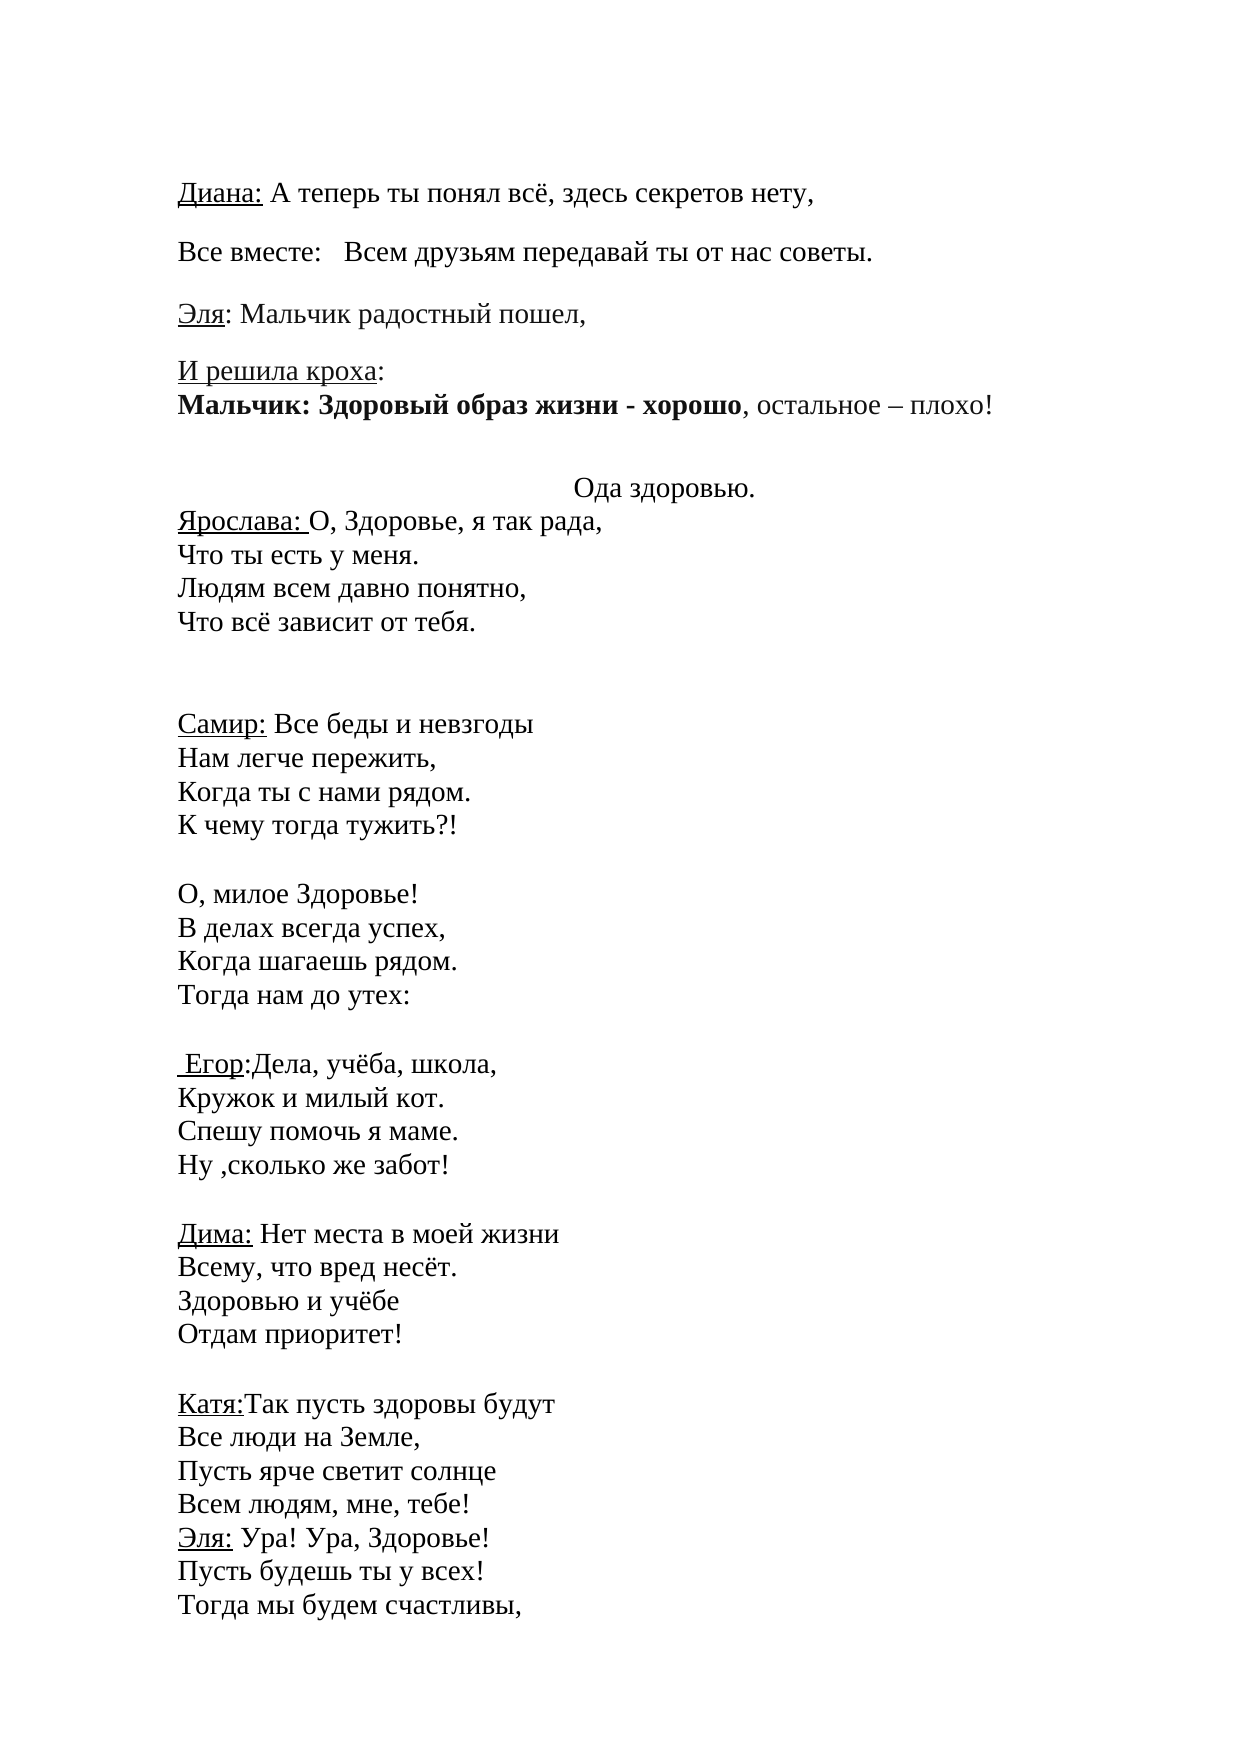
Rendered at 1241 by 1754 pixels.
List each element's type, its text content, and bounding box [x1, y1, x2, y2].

text Эля: Ура! Ура, Здоровье! [177, 1520, 1152, 1553]
text Отдам приоритет! [177, 1317, 1152, 1350]
text Что всё зависит от тебя. [177, 604, 1152, 637]
text Дима: Нет места в моей жизни [177, 1216, 1152, 1249]
text Ода здоровью. [177, 470, 1152, 503]
text Ярослава: О, Здоровье, я так рада, [177, 503, 1152, 537]
text Егор:Дела, учёба, школа, [177, 1046, 1152, 1080]
text Кружок и милый кот. [177, 1080, 1152, 1113]
text Когда шагаешь рядом. [177, 943, 1152, 977]
text Все вместе: Всем друзьям передавай ты от нас советы. [177, 234, 1152, 268]
text Мальчик: Здоровый образ жизни - хорошо, остальное – плохо! [177, 387, 1152, 421]
text Всему, что вред несёт. [177, 1249, 1152, 1283]
text Все люди на Земле, [177, 1419, 1152, 1453]
text Катя:Так пусть здоровы будут [177, 1386, 1152, 1419]
text Эля: Мальчик радостный пошел, [177, 296, 1152, 330]
text Что ты есть у меня. [177, 537, 1152, 570]
text Пусть ярче светит солнце [177, 1453, 1152, 1486]
text И решила кроха: [177, 353, 1152, 387]
text Тогда мы будем счастливы, [177, 1587, 1152, 1621]
text К чему тогда тужить?! [177, 807, 1152, 841]
text Самир: Все беды и невзгоды [177, 707, 1152, 740]
text Людям всем давно понятно, [177, 570, 1152, 604]
text Диана: А теперь ты понял всё, здесь секретов нету, [177, 175, 1152, 209]
text Нам легче пережить, [177, 740, 1152, 774]
text Всем людям, мне, тебе! [177, 1486, 1152, 1520]
text Здоровью и учёбе [177, 1283, 1152, 1317]
text Когда ты с нами рядом. [177, 774, 1152, 807]
text Ну ,сколько же забот! [177, 1147, 1152, 1180]
text В делах всегда успех, [177, 910, 1152, 943]
text Тогда нам до утех: [177, 977, 1152, 1011]
text О, милое Здоровье! [177, 876, 1152, 910]
text Спешу помочь я маме. [177, 1113, 1152, 1147]
text Пусть будешь ты у всех! [177, 1553, 1152, 1587]
